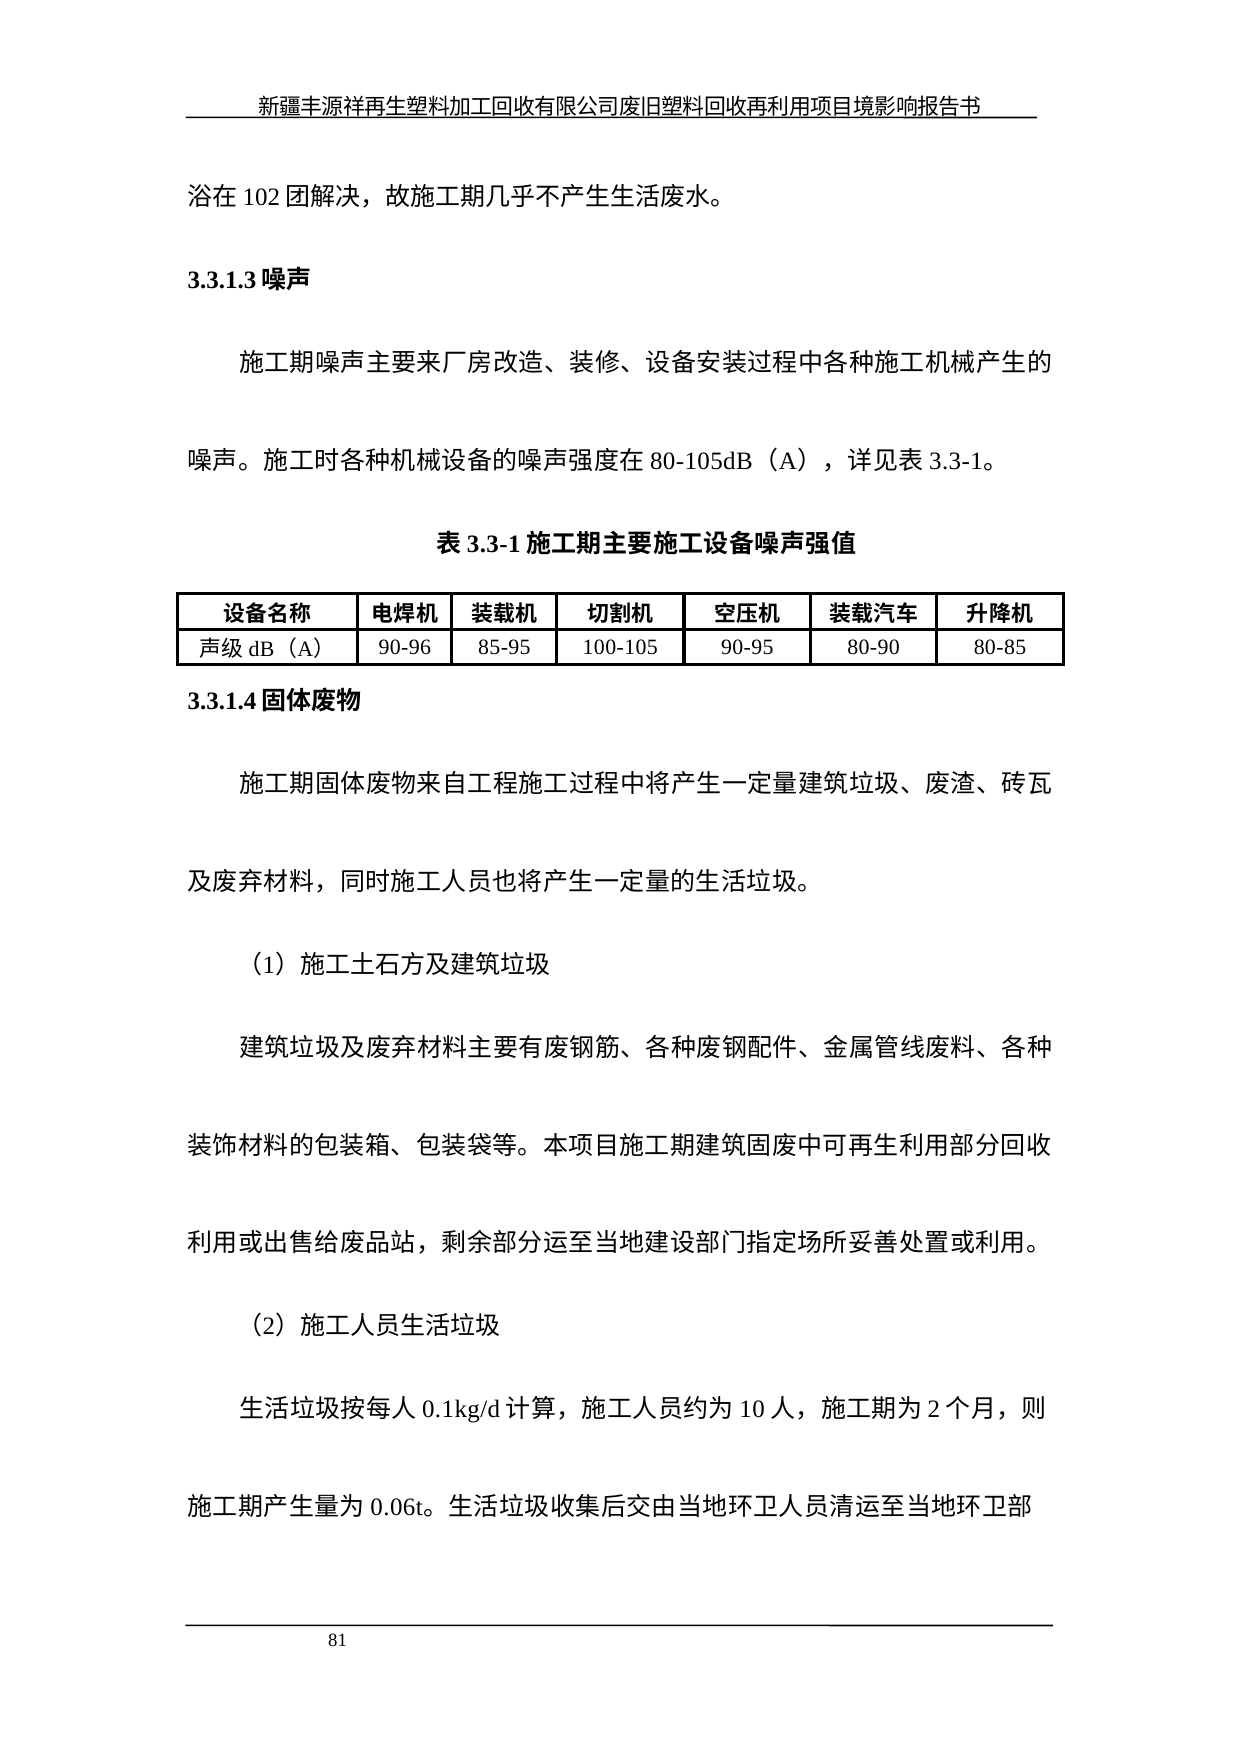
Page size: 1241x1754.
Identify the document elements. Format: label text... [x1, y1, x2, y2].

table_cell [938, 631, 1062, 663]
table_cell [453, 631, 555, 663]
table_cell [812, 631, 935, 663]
text 建筑垃圾及废弃材料主要有废钢筋、各种废钢配件、金属管线废料、各种装饰材料的包装箱、包装袋等。本项目施工期建筑固废中可再生利用部分回收利用或出售给废品站，剩余部分运至当地建设部门指定场所妥善处置或利用。 [187, 1013, 1053, 1273]
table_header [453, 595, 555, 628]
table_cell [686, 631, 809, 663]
text 施工期噪声主要来厂房改造、装修、设备安装过程中各种施工机械产生的噪声。施工时各种机械设备的噪声强度在80-105dB（A），详见表3.3-1。 [187, 328, 1053, 491]
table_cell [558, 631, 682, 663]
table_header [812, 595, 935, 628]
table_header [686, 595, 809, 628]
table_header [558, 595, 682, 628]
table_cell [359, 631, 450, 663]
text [187, 1374, 1053, 1537]
text 表3.3-1施工期主要施工设备噪声强值 [187, 509, 1053, 574]
text （1）施工土石方及建筑垃圾 [187, 930, 1053, 995]
text 3.3.1.3噪声 [187, 245, 1053, 310]
text （2）施工人员生活垃圾 [187, 1291, 1053, 1356]
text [187, 162, 1053, 227]
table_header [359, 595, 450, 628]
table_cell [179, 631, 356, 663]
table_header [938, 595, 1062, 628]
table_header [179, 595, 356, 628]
text 3.3.1.4固体废物 [187, 666, 1053, 731]
text 施工期固体废物来自工程施工过程中将产生一定量建筑垃圾、废渣、砖瓦及废弃材料，同时施工人员也将产生一定量的生活垃圾。 [187, 749, 1053, 912]
